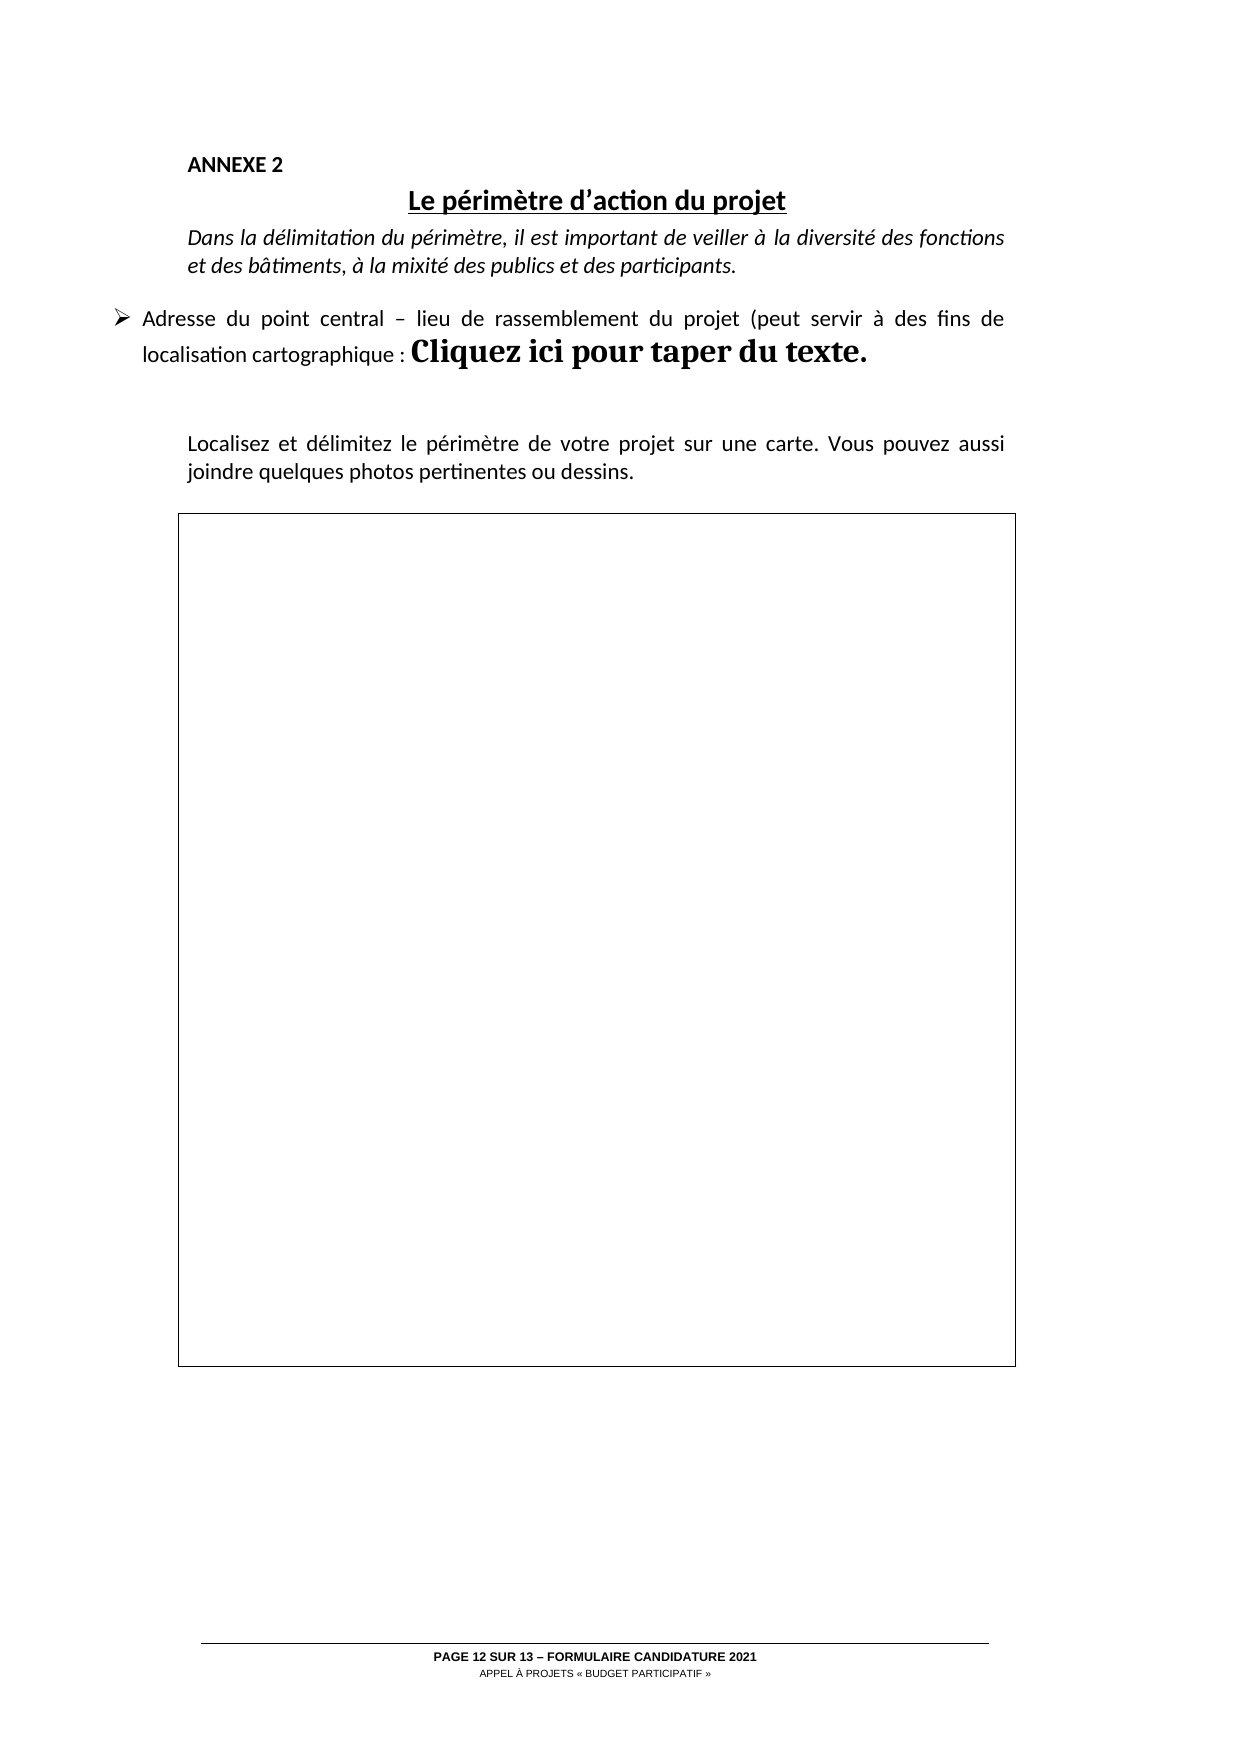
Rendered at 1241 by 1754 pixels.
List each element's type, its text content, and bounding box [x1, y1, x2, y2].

text Localisez et délimitez le périmètre de votre projet sur une carte. Vous pouvez aussi joindre quelques photos pertinentes ou dessins. [187, 429, 1007, 485]
text ANNEXE 2 [187, 150, 1007, 178]
text Dans la délimitation du périmètre, il est important de veiller à la diversité des fonctions et des bâtiments, à la mixité des publics et des participants. [187, 223, 1007, 279]
subtitle Adresse du point central – lieu de rassemblement du projet (peut servir à des fins de localisation cartographique : [112, 304, 1007, 371]
text Le périmètre d’action du projet [187, 182, 1007, 218]
